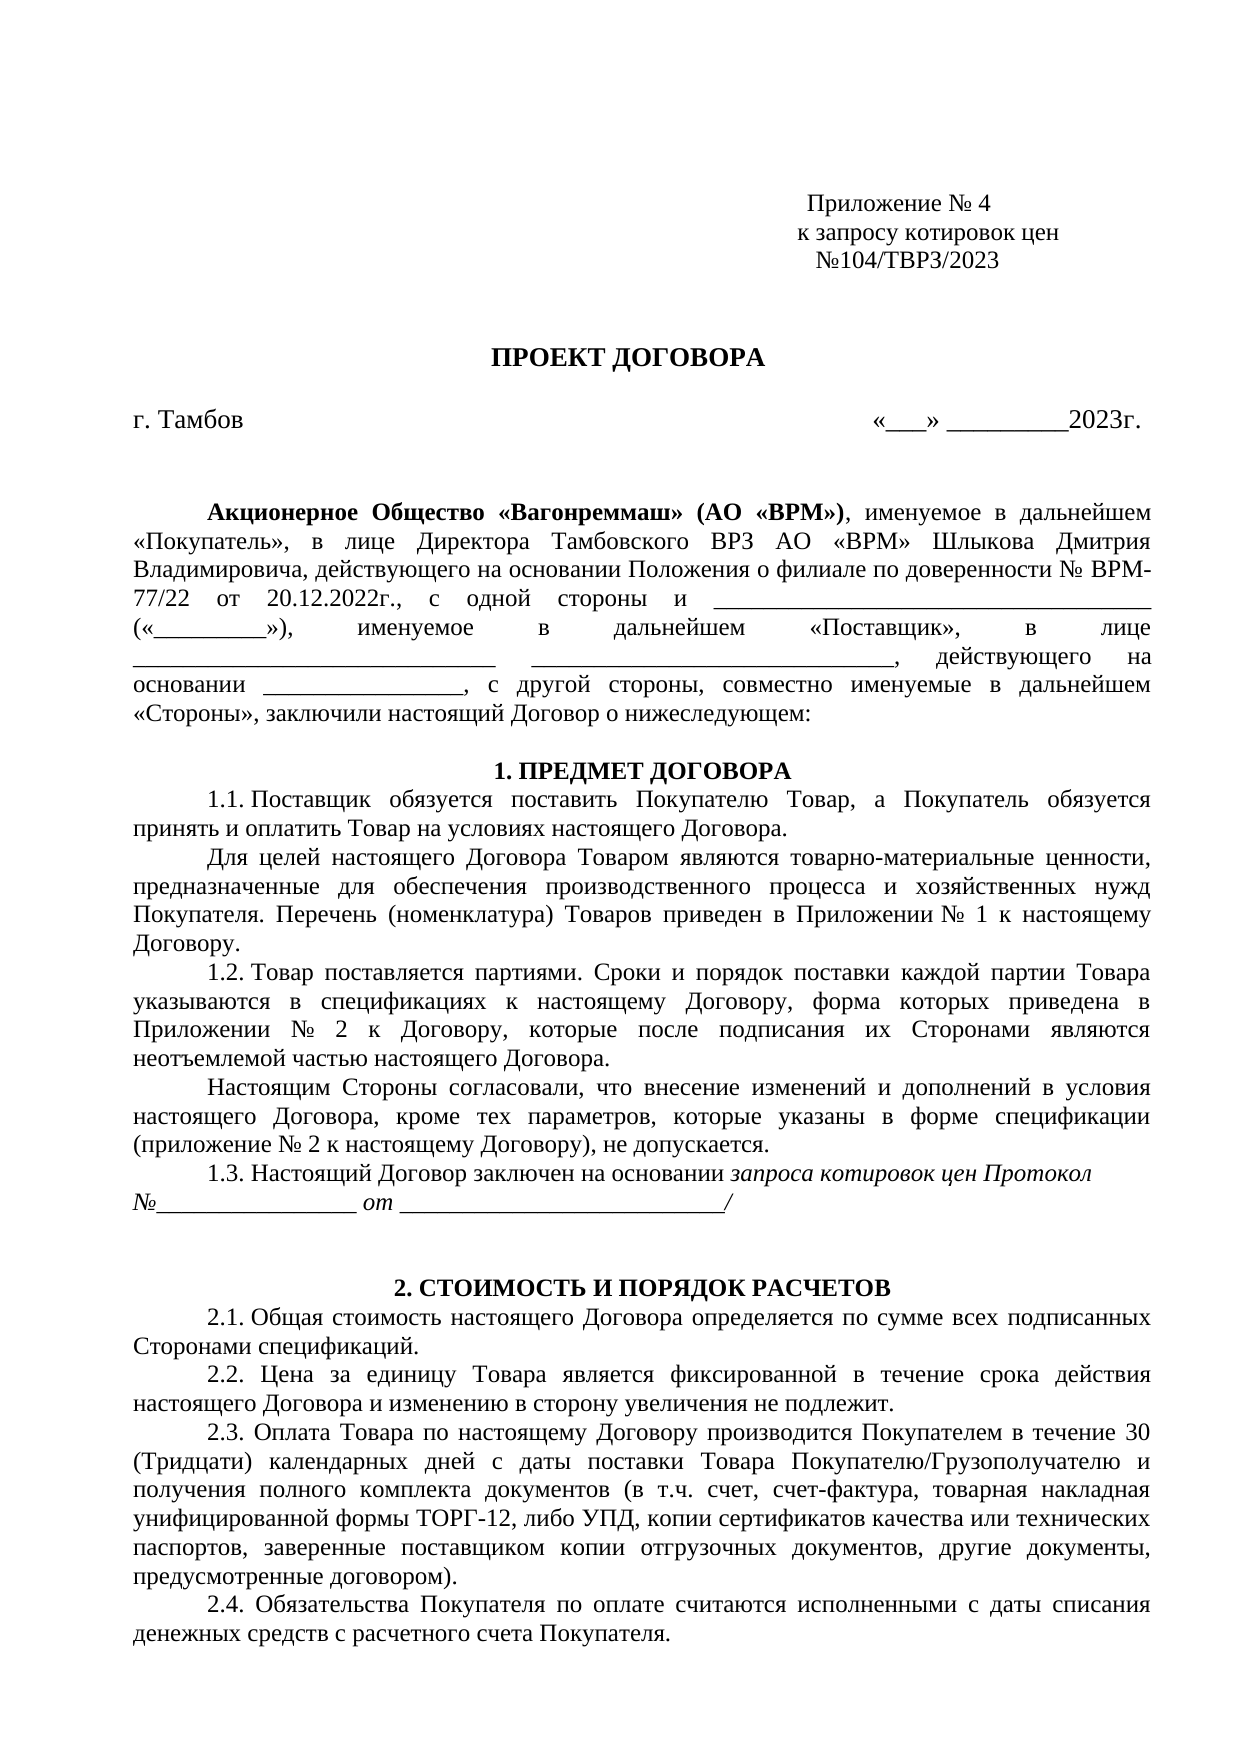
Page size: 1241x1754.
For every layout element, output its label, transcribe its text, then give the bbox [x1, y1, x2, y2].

text 2.2. Цена за единицу Товара является фиксированной в течение срока действия настоящего Договора и изменению в сторону увеличения не подлежит. [133, 1359, 1152, 1417]
text №104/ТВРЗ/2023 [354, 246, 1152, 274]
text 1. ПРЕДМЕТ ДОГОВОРА [133, 756, 1152, 784]
text 2. СТОИМОСТЬ И ПОРЯДОК РАСЧЕТОВ [133, 1273, 1152, 1302]
text г. Тамбов «___» _________2023г. [133, 404, 1152, 435]
text 1.3. Настоящий Договор заключен на основании запроса котировок цен Протокол №________________ от __________________________/ [133, 1158, 1152, 1216]
text 2.1. Общая стоимость настоящего Договора определяется по сумме всех подписанных Сторонами спецификаций. [133, 1302, 1152, 1359]
text 2.4. Обязательства Покупателя по оплате считаются исполненными с даты списания денежных средств с расчетного счета Покупателя. [133, 1589, 1152, 1647]
text ПРОЕКТ ДОГОВОРА [133, 341, 1152, 372]
text Приложение № 4 [133, 188, 1152, 217]
text Акционерное Общество «Вагонреммаш» (АО «ВРМ»), именуемое в дальнейшем «Покупатель», в лице Директора Тамбовского ВРЗ АО «ВРМ» Шлыкова Дмитрия Владимировича, действующего на основании Положения о филиале по доверенности № ВРМ-77/22 от 20.12.2022г., с одной стороны и ___________________________________ («_________»), именуемое в дальнейшем «Поставщик», в лице _____________________________ _____________________________, действующего на основании ________________, с другой стороны, совместно именуемые в дальнейшем «Стороны», заключили настоящий Договор о нижеследующем: [133, 497, 1152, 727]
text Для целей настоящего Договора Товаром являются товарно-материальные ценности, предназначенные для обеспечения производственного процесса и хозяйственных нужд Покупателя. Перечень (номенклатура) Товаров приведен в Приложении № 1 к настоящему Договору. [133, 842, 1152, 957]
text к запросу котировок цен [133, 217, 1152, 246]
text 2.3. Оплата Товара по настоящему Договору производится Покупателем в течение 30 (Тридцати) календарных дней с даты поставки Товара Покупателю/Грузополучателю и получения полного комплекта документов (в т.ч. счет, счет-фактура, товарная накладная унифицированной формы ТОРГ-12, либо УПД, копии сертификатов качества или технических паспортов, заверенные поставщиком копии отгрузочных документов, другие документы, предусмотренные договором). [133, 1417, 1152, 1589]
text 1.2. Товар поставляется партиями. Сроки и порядок поставки каждой партии Товара указываются в спецификациях к настоящему Договору, форма которых приведена в Приложении № 2 к Договору, которые после подписания их Сторонами являются неотъемлемой частью настоящего Договора. [133, 957, 1152, 1072]
text 1.1. Поставщик обязуется поставить Покупателю Товар, а Покупатель обязуется принять и оплатить Товар на условиях настоящего Договора. [133, 784, 1152, 842]
text Настоящим Стороны согласовали, что внесение изменений и дополнений в условия настоящего Договора, кроме тех параметров, которые указаны в форме спецификации (приложение № 2 к настоящему Договору), не допускается. [133, 1072, 1152, 1158]
